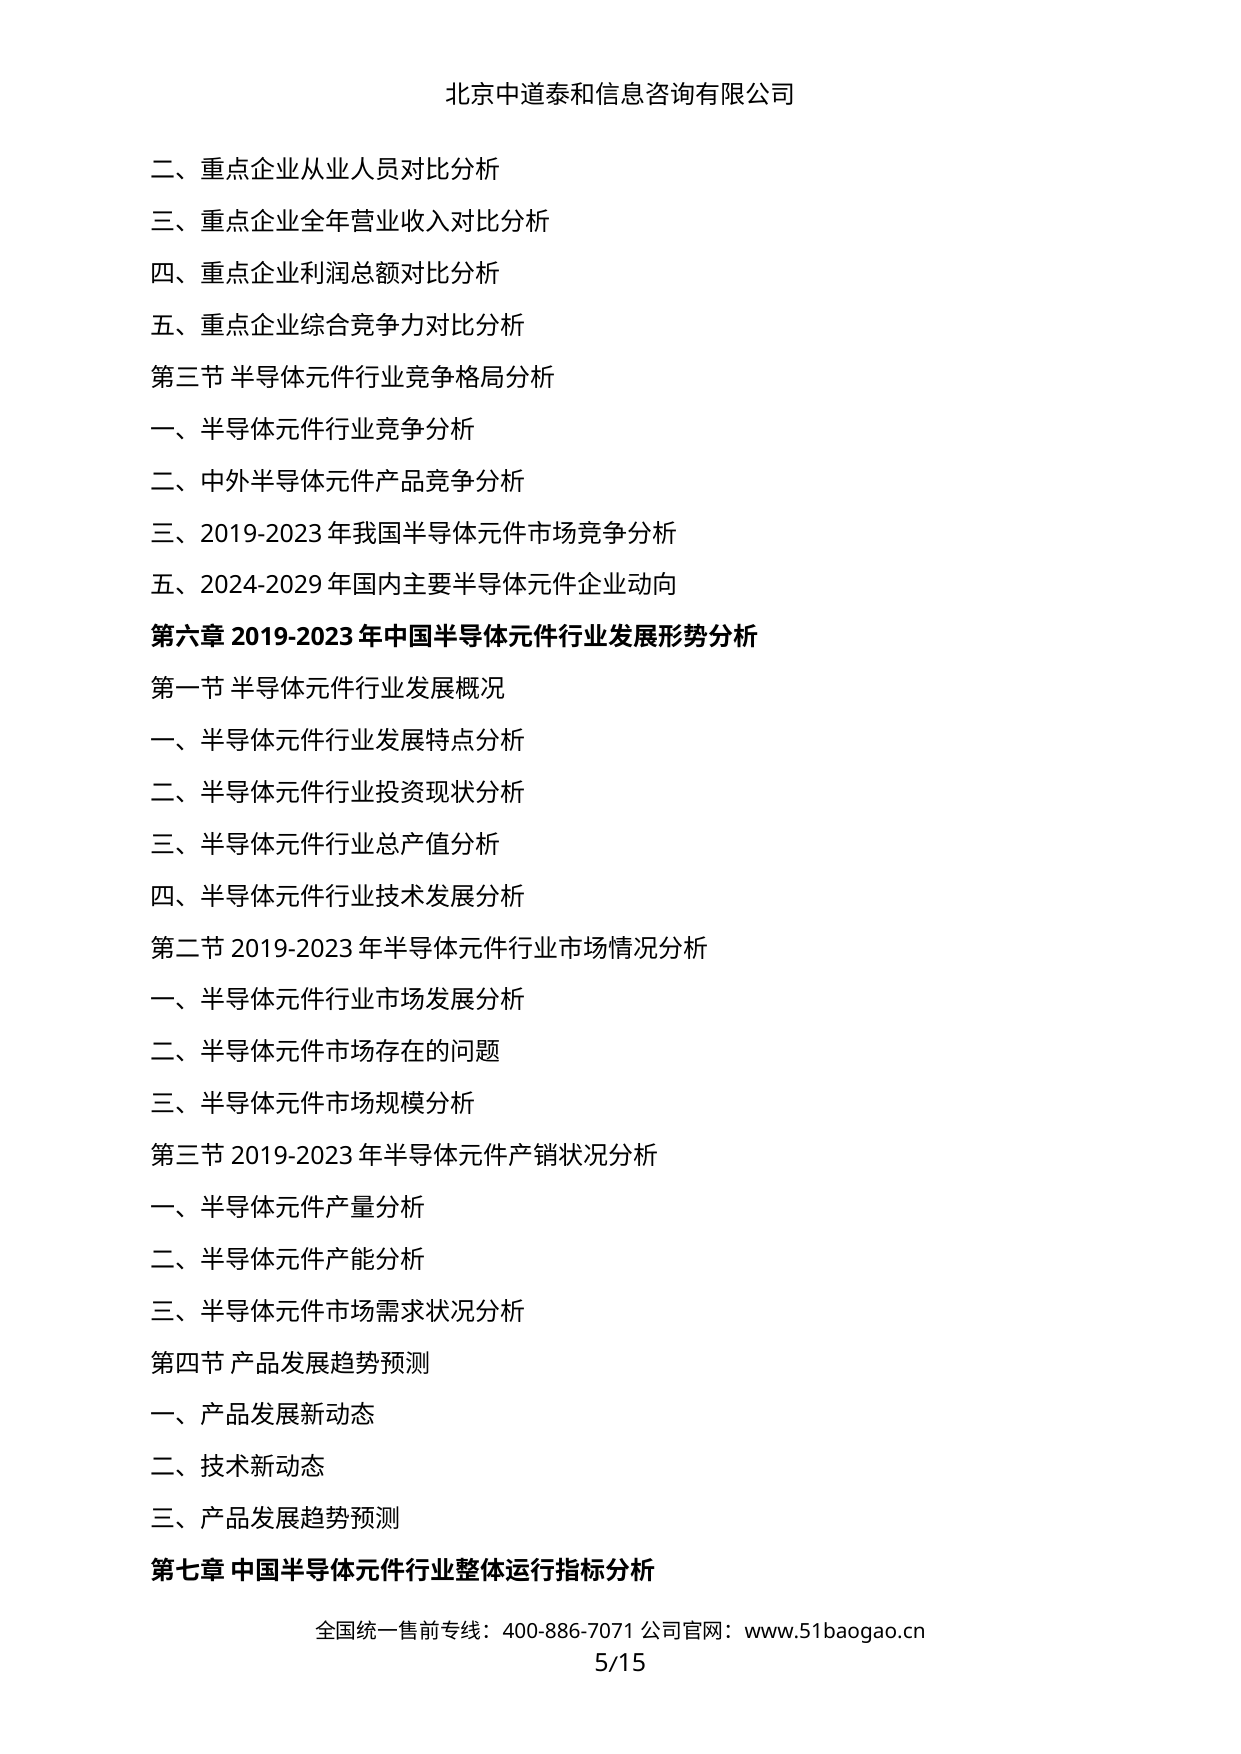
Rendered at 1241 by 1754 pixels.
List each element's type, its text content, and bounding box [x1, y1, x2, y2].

text 一、半导体元件行业发展特点分析 [150, 721, 1090, 757]
text 四、重点企业利润总额对比分析 [150, 254, 1090, 290]
text 三、半导体元件行业总产值分析 [150, 824, 1090, 861]
text 第七章 中国半导体元件行业整体运行指标分析 [150, 1551, 1090, 1587]
text 三、半导体元件市场规模分析 [150, 1084, 1090, 1120]
text 二、半导体元件行业投资现状分析 [150, 772, 1090, 809]
text 二、半导体元件市场存在的问题 [150, 1032, 1090, 1068]
text 第四节 产品发展趋势预测 [150, 1343, 1090, 1379]
text 三、半导体元件市场需求状况分析 [150, 1291, 1090, 1327]
text 第六章 2019-2023年中国半导体元件行业发展形势分析 [150, 617, 1090, 653]
text 五、重点企业综合竞争力对比分析 [150, 306, 1090, 342]
text 一、半导体元件行业市场发展分析 [150, 980, 1090, 1016]
text 第三节 半导体元件行业竞争格局分析 [150, 357, 1090, 394]
text 第一节 半导体元件行业发展概况 [150, 669, 1090, 705]
text 二、重点企业从业人员对比分析 [150, 150, 1090, 186]
text 一、半导体元件产量分析 [150, 1187, 1090, 1224]
text 四、半导体元件行业技术发展分析 [150, 876, 1090, 912]
text 第二节 2019-2023年半导体元件行业市场情况分析 [150, 928, 1090, 964]
text 一、半导体元件行业竞争分析 [150, 409, 1090, 446]
text 第三节 2019-2023年半导体元件产销状况分析 [150, 1136, 1090, 1172]
text 五、2024-2029年国内主要半导体元件企业动向 [150, 565, 1090, 601]
text 二、半导体元件产能分析 [150, 1239, 1090, 1276]
text 三、产品发展趋势预测 [150, 1499, 1090, 1535]
text 一、产品发展新动态 [150, 1395, 1090, 1431]
text 二、中外半导体元件产品竞争分析 [150, 461, 1090, 497]
text 三、2019-2023年我国半导体元件市场竞争分析 [150, 513, 1090, 549]
text 二、技术新动态 [150, 1447, 1090, 1483]
text 三、重点企业全年营业收入对比分析 [150, 202, 1090, 238]
